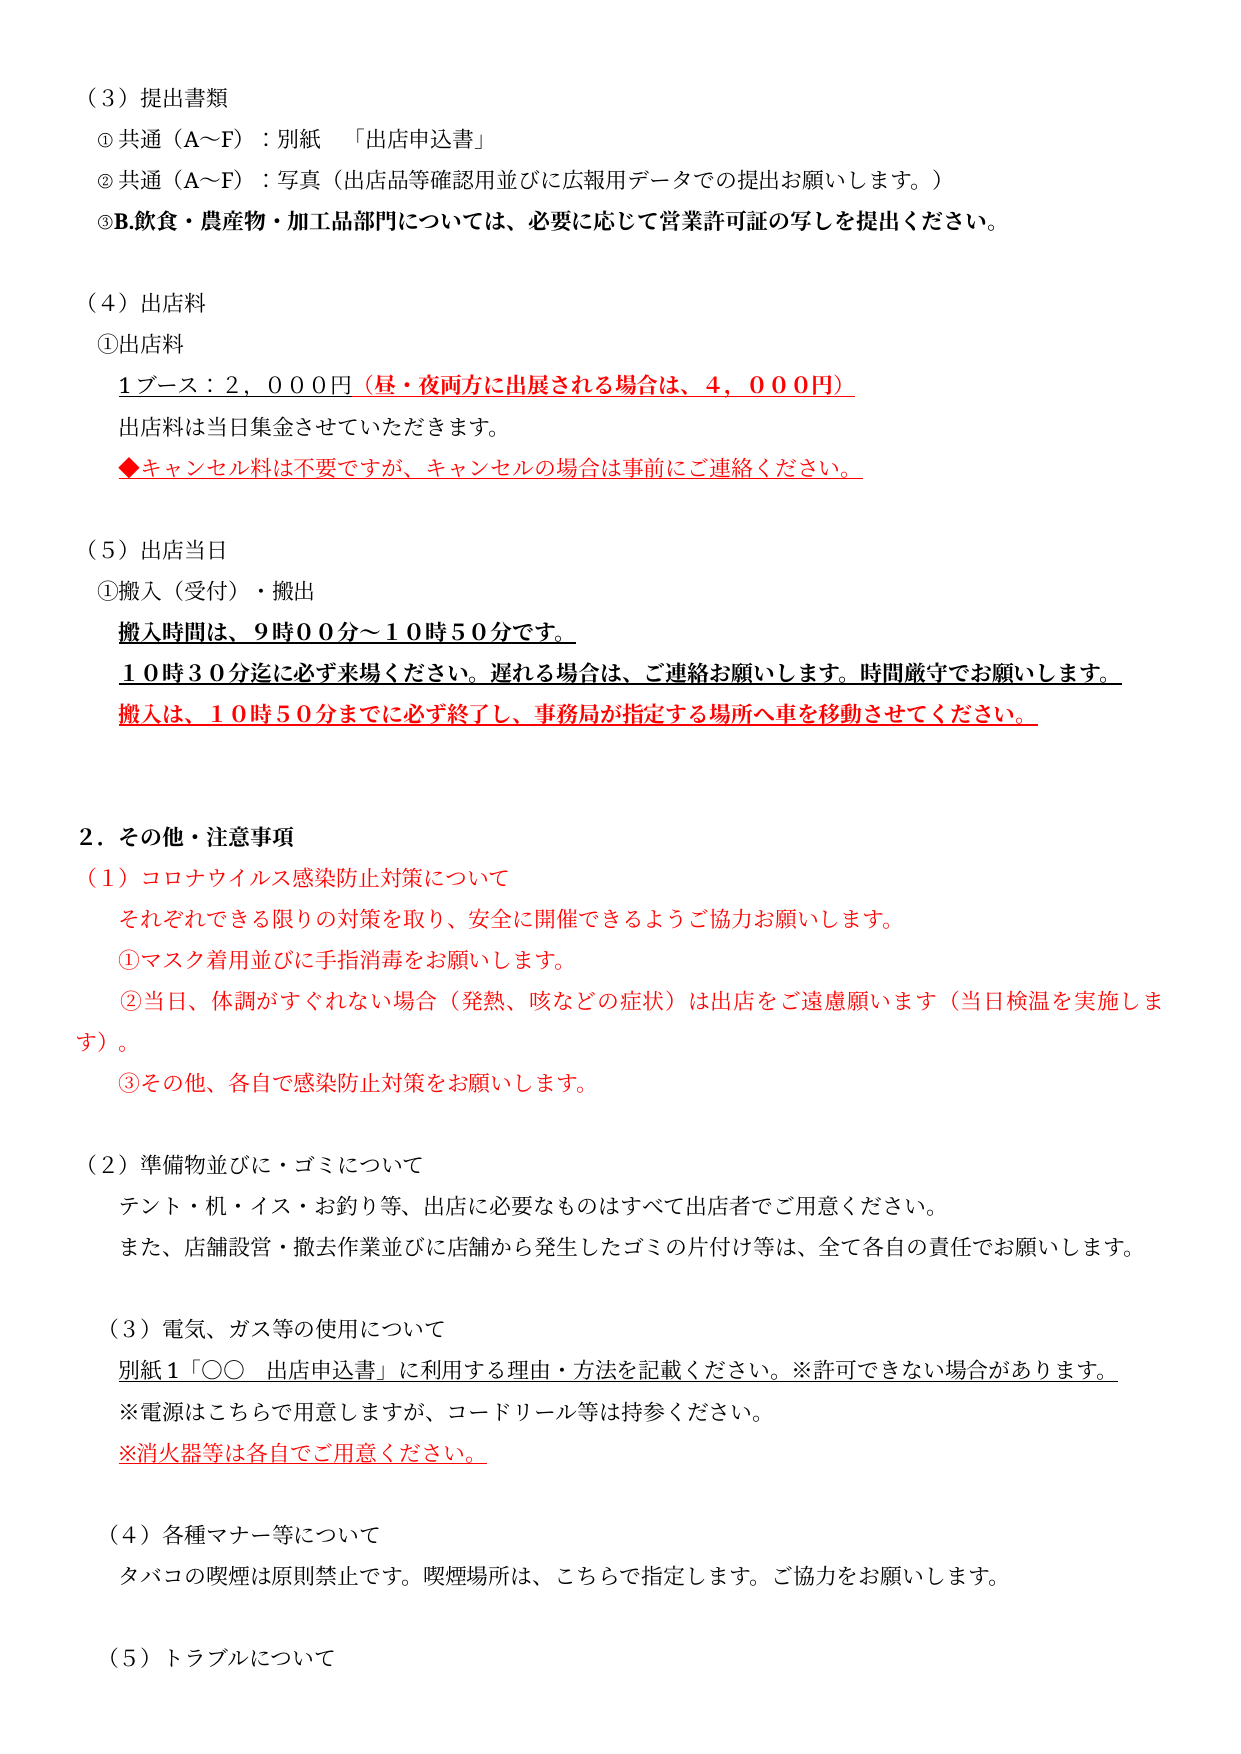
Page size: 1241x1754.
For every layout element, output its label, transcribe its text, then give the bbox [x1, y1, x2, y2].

text また、店舗設営・撤去作業並びに店舗から発生したゴミの片付け等は、全て各自の責任でお願いします。 [75, 1226, 1165, 1267]
text （１）コロナウイルス感染防止対策について [75, 856, 1165, 897]
text （５）トラブルについて [97, 1636, 1165, 1677]
text ①出店料 [75, 323, 1165, 364]
text ②共通（A～F）：写真（出店品等確認用並びに広報用データでの提出お願いします。） [75, 159, 1165, 200]
text テント・机・イス・お釣り等、出店に必要なものはすべて出店者でご用意ください。 [75, 1185, 1165, 1226]
text ２．その他・注意事項 [75, 815, 1165, 856]
text ①マスク着用並びに手指消毒をお願いします。 [75, 938, 1165, 979]
text ※電源はこちらで用意しますが、コードリール等は持参ください。 [97, 1390, 1165, 1431]
text （４）出店料 [75, 282, 1165, 323]
text ③その他、各自で感染防止対策をお願いします。 [75, 1062, 1165, 1103]
text １０時３０分迄に必ず来場ください。遅れる場合は、ご連絡お願いします。時間厳守でお願いします。 [75, 651, 1165, 692]
text ※消火器等は各自でご用意ください。 [119, 1431, 1165, 1472]
text 出店料は当日集金させていただきます。 [75, 405, 1165, 446]
text 別紙1「○○ 出店申込書」に利用する理由・方法を記載ください。※許可できない場合があります。 [97, 1349, 1165, 1390]
text ②当日、体調がすぐれない場合（発熱、咳などの症状）は出店をご遠慮願います（当日検温を実施します）。 [75, 979, 1165, 1062]
text ③B.飲食・農産物・加工品部門については、必要に応じて営業許可証の写しを提出ください。 [75, 200, 1165, 241]
text ①共通（A～F）：別紙 「出店申込書」 [75, 118, 1165, 159]
text タバコの喫煙は原則禁止です。喫煙場所は、こちらで指定します。ご協力をお願いします。 [97, 1554, 1165, 1595]
text 搬入時間は、９時００分～１０時５０分です。 [75, 610, 1165, 651]
text （３）提出書類 [75, 77, 1165, 118]
text （２）準備物並びに・ゴミについて [75, 1144, 1165, 1185]
text ①搬入（受付）・搬出 [75, 569, 1165, 610]
text （４）各種マナー等について [97, 1513, 1165, 1554]
text （３）電気、ガス等の使用について [75, 1308, 1165, 1349]
text ◆キャンセル料は不要ですが、キャンセルの場合は事前にご連絡ください。 [75, 446, 1165, 487]
text 1ブース：２，０００円（昼・夜両方に出展される場合は、４，０００円） [75, 364, 1165, 405]
text （５）出店当日 [75, 528, 1165, 569]
text 搬入は、１０時５０分までに必ず終了し、事務局が指定する場所へ車を移動させてください。 [75, 692, 1165, 733]
text それぞれできる限りの対策を取り、安全に開催できるようご協力お願いします。 [75, 897, 1165, 938]
